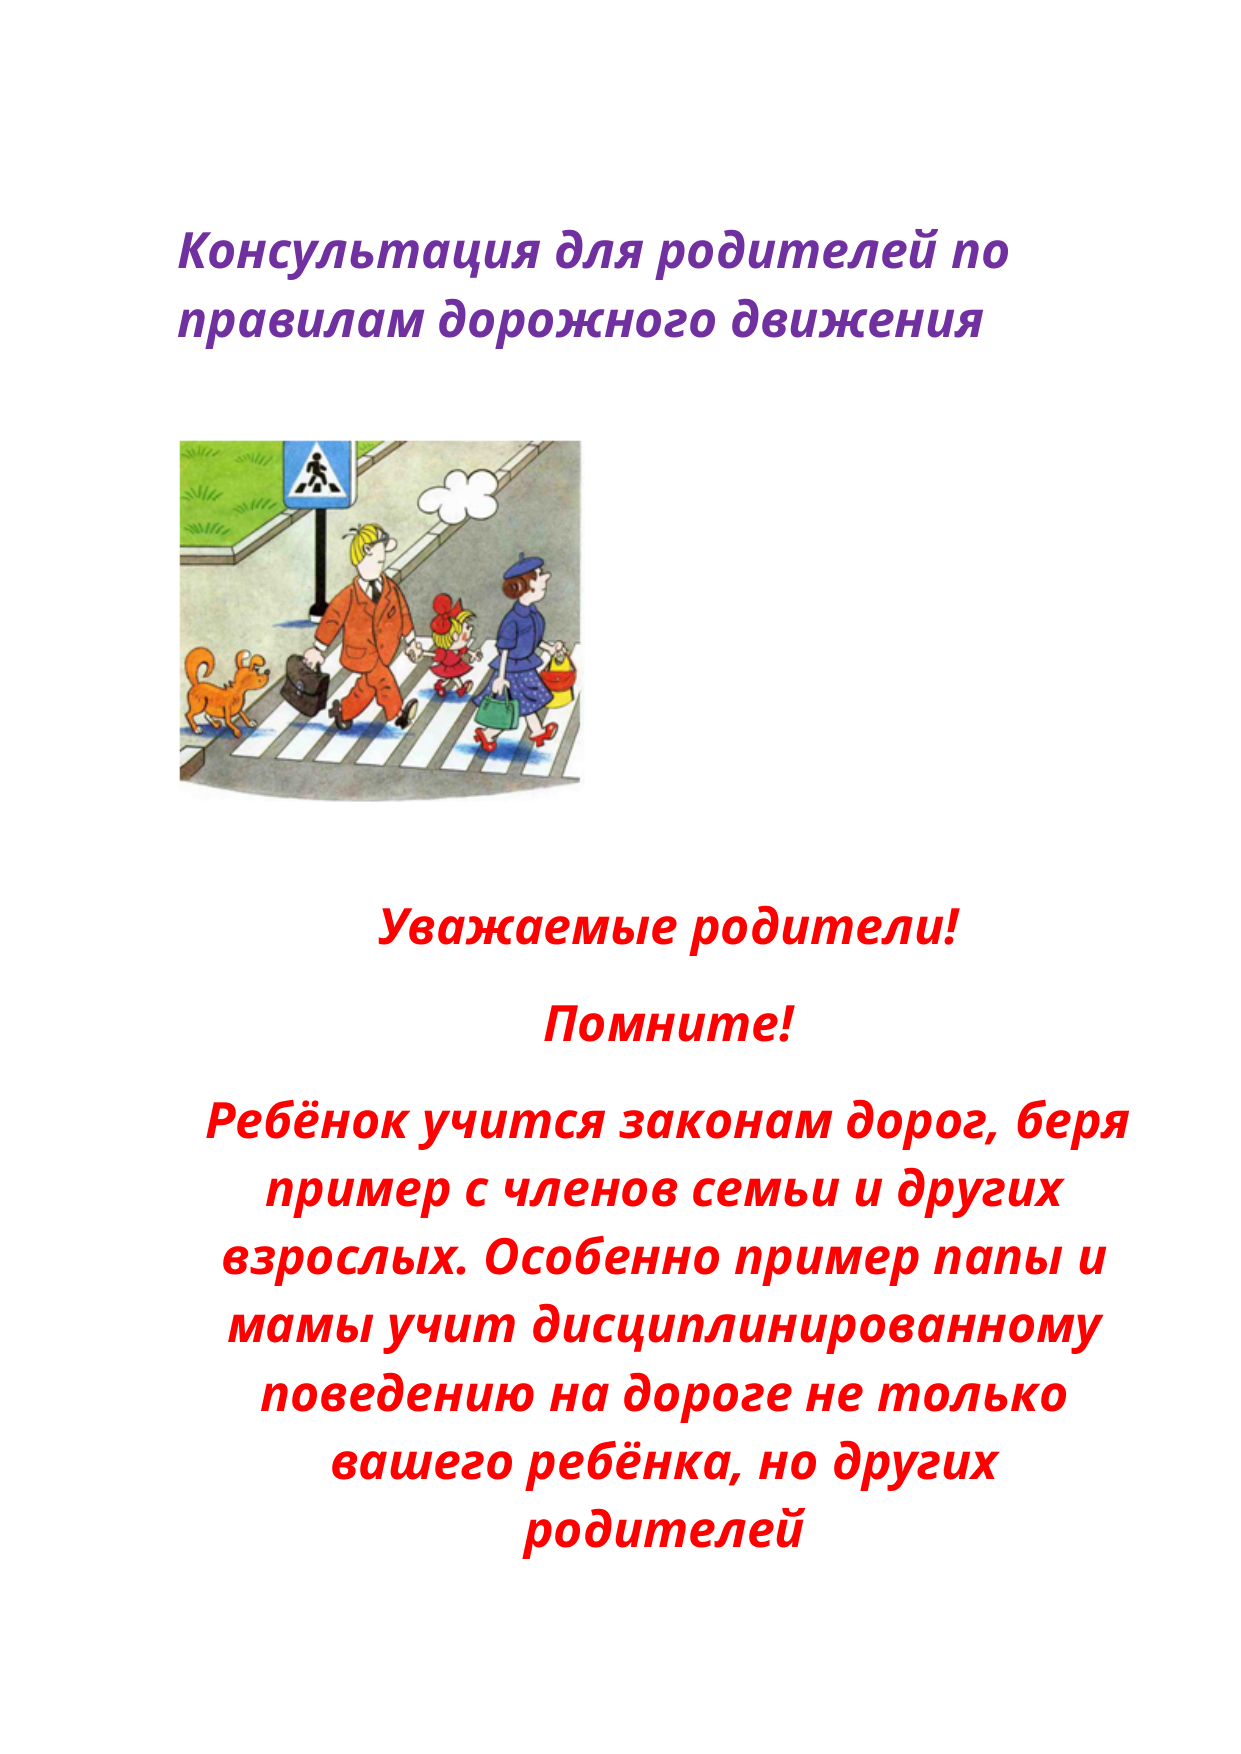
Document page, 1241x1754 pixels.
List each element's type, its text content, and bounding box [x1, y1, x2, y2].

text Ребёнок учится законам дорог, беря пример с членов семьи и других взрослых. Особенно пример папы и мамы учит дисциплинированному поведению на дороге не только вашего ребёнка, но других родителей [193, 1085, 1136, 1562]
text Консультация для родителей по правилам дорожного движения [177, 215, 1152, 352]
text Уважаемые родители! [193, 891, 1136, 959]
text Помните! [193, 988, 1136, 1056]
picture [177, 438, 588, 805]
